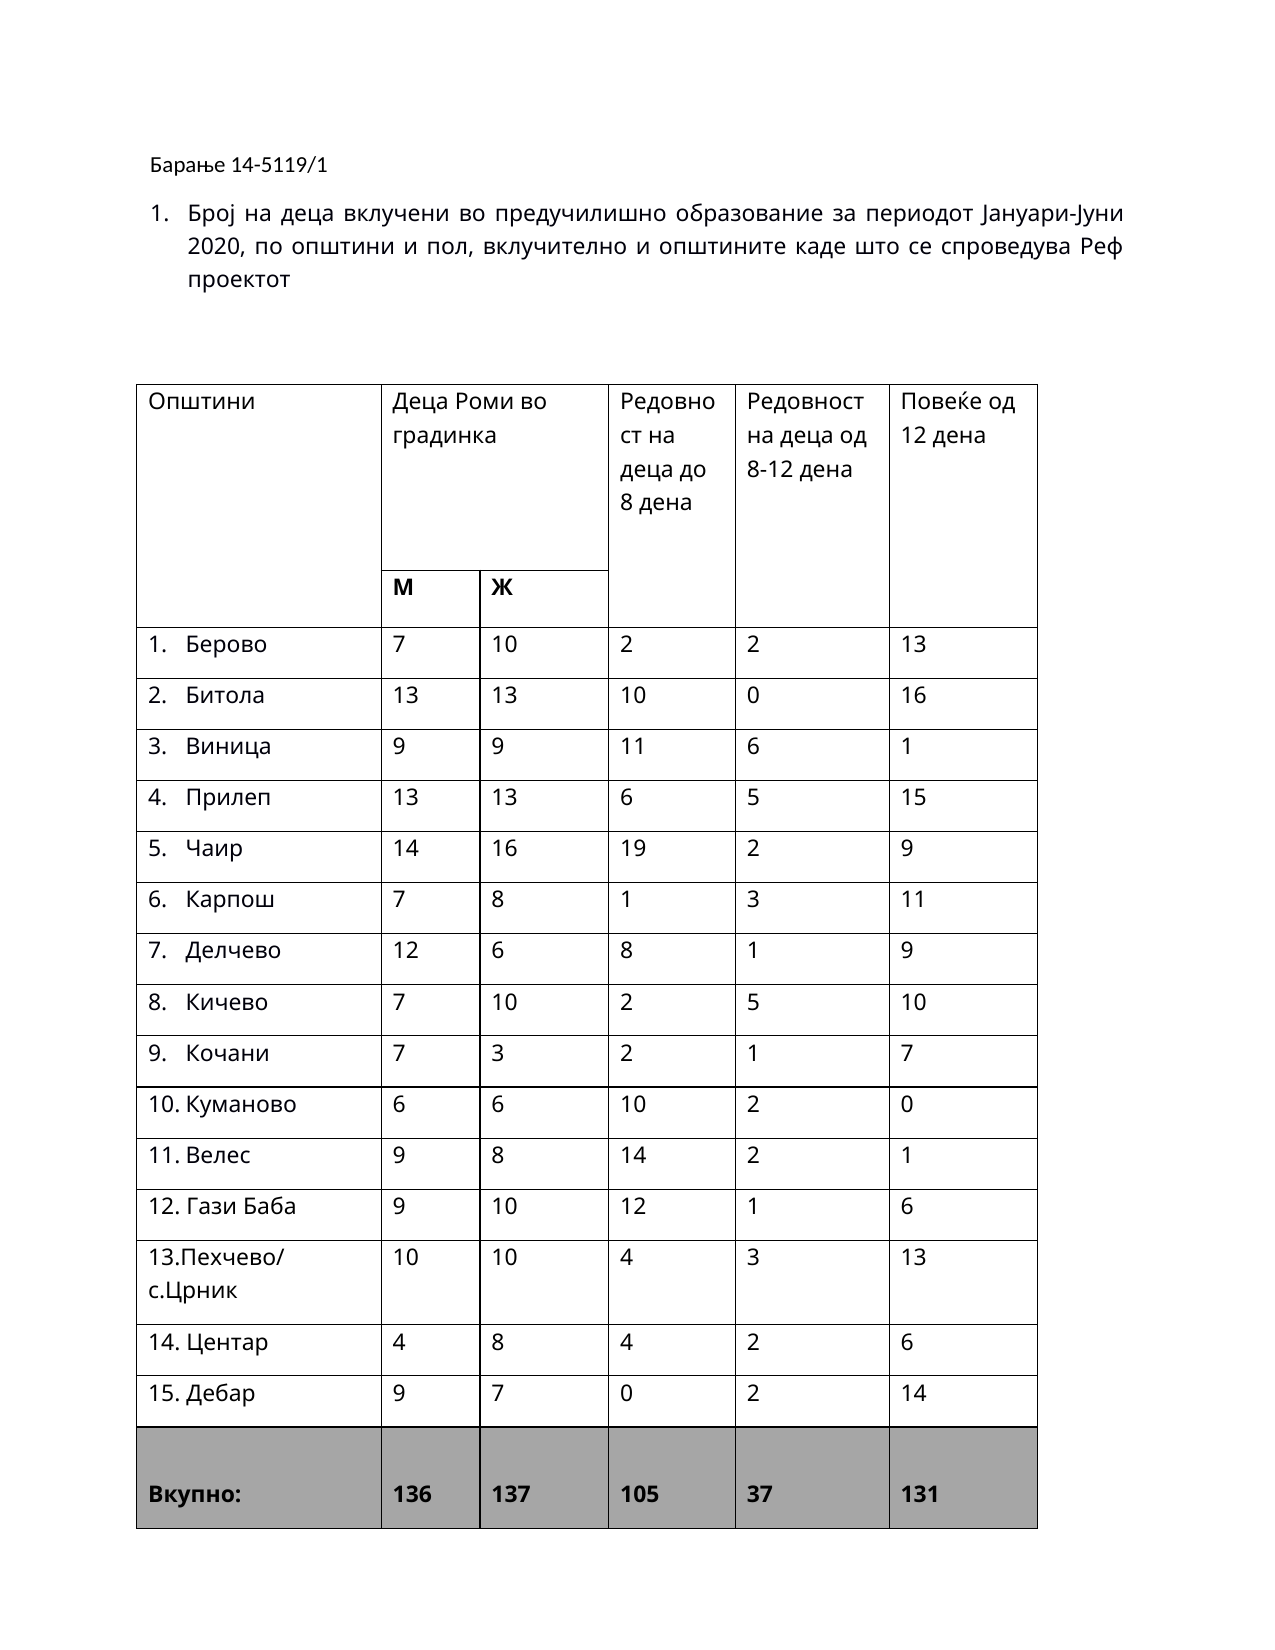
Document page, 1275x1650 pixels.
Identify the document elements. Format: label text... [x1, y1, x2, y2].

table_cell 5 [736, 781, 889, 831]
table_cell 13 [890, 628, 1037, 678]
table_cell 2 [609, 985, 735, 1035]
table_cell 4 [382, 1325, 479, 1375]
table_cell 4 [609, 1325, 735, 1375]
table_cell Чаир [137, 832, 381, 882]
table_cell 131 [890, 1428, 1037, 1528]
table_cell 15. Дебар [137, 1376, 381, 1426]
text Барање 14-5119/1 [150, 150, 1125, 178]
table_cell Вкупно: [137, 1428, 381, 1528]
table_cell 2 [736, 1088, 889, 1137]
table_cell 6 [736, 730, 889, 780]
table_cell 9 [890, 934, 1037, 984]
table_header Деца Роми во градинка [382, 385, 608, 569]
table_cell 10 [481, 985, 608, 1035]
table_cell 3 [736, 883, 889, 933]
table_cell 5 [736, 985, 889, 1035]
table_cell Велес [137, 1139, 381, 1188]
table_cell 6 [890, 1325, 1037, 1375]
table_cell 6 [609, 781, 735, 831]
table_cell 4 [609, 1241, 735, 1324]
table_header Редовност на деца од 8-12 дена [736, 385, 889, 627]
table_cell 10 [609, 679, 735, 729]
table_cell Виница [137, 730, 381, 780]
table_cell 7 [890, 1036, 1037, 1086]
table_cell 3 [481, 1036, 608, 1086]
table_cell 2 [609, 1036, 735, 1086]
table_cell 9 [382, 1139, 479, 1188]
table_cell 10 [609, 1088, 735, 1137]
table_cell 7 [481, 1376, 608, 1426]
table_cell 1 [890, 730, 1037, 780]
table_cell Ж [481, 571, 608, 627]
table_cell 16 [481, 832, 608, 882]
table_cell 13 [382, 679, 479, 729]
table_cell 137 [481, 1428, 608, 1528]
table_cell Прилеп [137, 781, 381, 831]
table_cell 12 [382, 934, 479, 984]
table_cell 7 [382, 1036, 479, 1086]
table_cell 8 [609, 934, 735, 984]
table_cell 0 [890, 1088, 1037, 1137]
table_cell 6 [890, 1190, 1037, 1239]
table_cell 2 [736, 1325, 889, 1375]
table_cell 14 [890, 1376, 1037, 1426]
table_cell 1 [736, 934, 889, 984]
table_cell 14 [609, 1139, 735, 1188]
table_cell Кочани [137, 1036, 381, 1086]
table_cell 8 [481, 883, 608, 933]
table_cell 10 [890, 985, 1037, 1035]
table_cell 2 [736, 628, 889, 678]
table_cell 10 [382, 1241, 479, 1324]
list Број на деца вклучени во предучилишно образование за периодот Јануари-Јуни 2020, по општини и пол, вклучително и општините каде што се спроведува Реф проектот [150, 197, 1125, 294]
table_cell 9 [382, 1190, 479, 1239]
table_cell Куманово [137, 1088, 381, 1137]
table_cell 0 [736, 679, 889, 729]
table_cell 9 [481, 730, 608, 780]
table_cell 10 [481, 1241, 608, 1324]
table_cell 7 [382, 883, 479, 933]
table_cell 3 [736, 1241, 889, 1324]
table_cell 8 [481, 1139, 608, 1188]
table_cell 14. Центар [137, 1325, 381, 1375]
table_cell 1 [736, 1190, 889, 1239]
table_cell 13 [382, 781, 479, 831]
table_cell 0 [609, 1376, 735, 1426]
table_cell 19 [609, 832, 735, 882]
table_header Редовност на деца до 8 дена [609, 385, 735, 627]
table_cell 1 [736, 1036, 889, 1086]
table_cell 7 [382, 628, 479, 678]
table_cell 12 [609, 1190, 735, 1239]
table_cell 2 [736, 1139, 889, 1188]
table_cell Карпош [137, 883, 381, 933]
table_cell Битола [137, 679, 381, 729]
table_cell 105 [609, 1428, 735, 1528]
table_cell Берово [137, 628, 381, 678]
table_cell Кичево [137, 985, 381, 1035]
table_cell 6 [481, 934, 608, 984]
table_cell 8 [481, 1325, 608, 1375]
table_cell 1 [890, 1139, 1037, 1188]
table_cell 6 [481, 1088, 608, 1137]
table_header Повеќе од 12 дена [890, 385, 1037, 627]
table_cell 2 [609, 628, 735, 678]
table_cell 14 [382, 832, 479, 882]
table_cell 9 [382, 1376, 479, 1426]
table_cell 7 [382, 985, 479, 1035]
table_cell 9 [890, 832, 1037, 882]
table_cell 10 [481, 628, 608, 678]
table_cell 1 [609, 883, 735, 933]
table_cell 13 [890, 1241, 1037, 1324]
table_cell 11 [890, 883, 1037, 933]
table_cell 13.Пехчево/с.Црник [137, 1241, 381, 1324]
table_cell 13 [481, 679, 608, 729]
table_cell 15 [890, 781, 1037, 831]
table_cell М [382, 571, 479, 627]
table_cell 6 [382, 1088, 479, 1137]
table_cell 10 [481, 1190, 608, 1239]
table_cell 2 [736, 832, 889, 882]
table_cell 13 [481, 781, 608, 831]
table_cell 11 [609, 730, 735, 780]
table_header Општини [137, 385, 381, 627]
table_cell 16 [890, 679, 1037, 729]
table_cell 136 [382, 1428, 479, 1528]
table_cell Делчево [137, 934, 381, 984]
table_cell 2 [736, 1376, 889, 1426]
table_cell 37 [736, 1428, 889, 1528]
table_cell 9 [382, 730, 479, 780]
table_cell 12. Гази Баба [137, 1190, 381, 1239]
